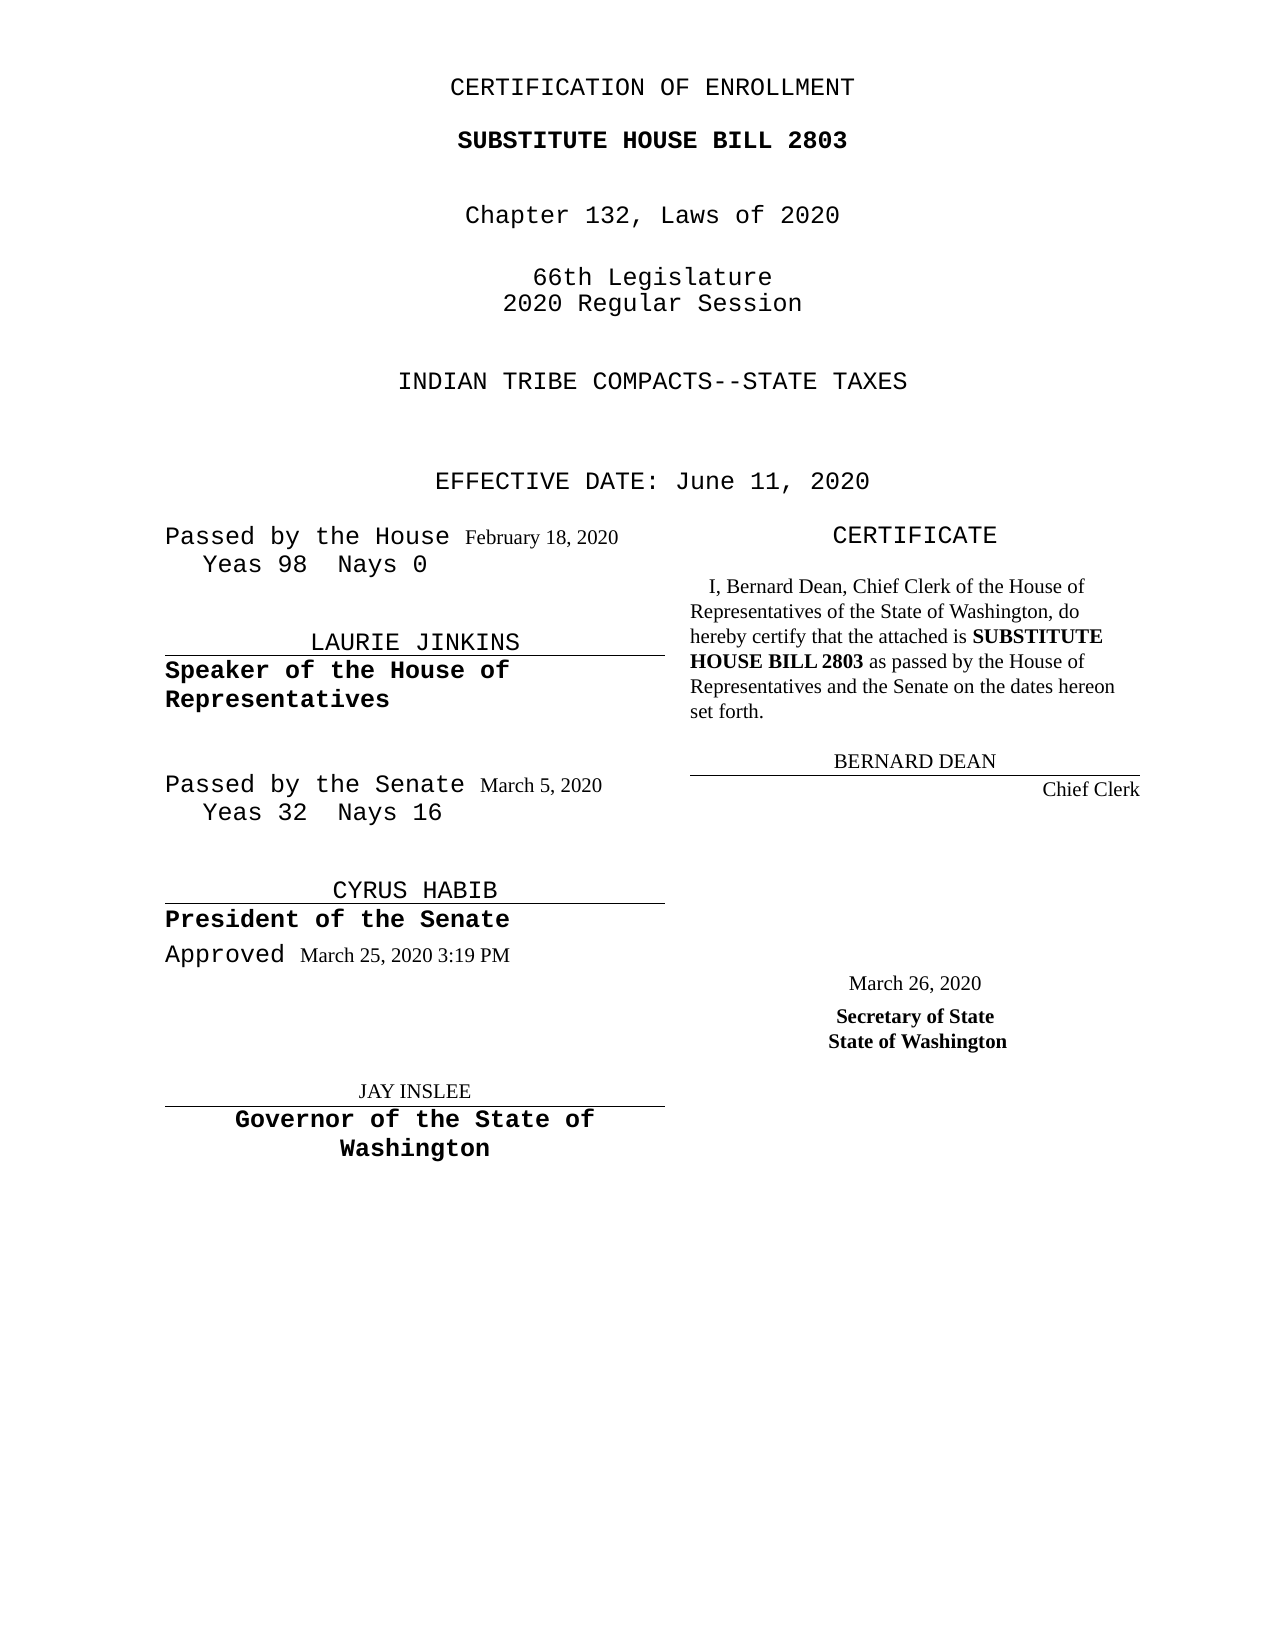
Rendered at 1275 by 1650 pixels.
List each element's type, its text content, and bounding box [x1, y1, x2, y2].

table_header Passed by the House February 18, 2020 Yeas 98 Nays 0 LAURIE JINKINS Speaker of the House of Representatives Passed by the Senate March 5, 2020 Yeas 32 Nays 16 CYRUS HABIB President of the Senate [153, 519, 677, 939]
text 66th Legislature [135, 266, 1170, 291]
text 2020 Regular Session [135, 291, 1170, 319]
text EFFECTIVE DATE: June 11, 2020 [135, 469, 1170, 494]
table_cell JAY INSLEE Governor of the State of Washington [153, 1000, 677, 1168]
table_cell Secretary of State State of Washington [678, 1000, 1152, 1168]
text Chapter 132, Laws of 2020 [135, 203, 1170, 228]
text INDIAN TRIBE COMPACTS--STATE TAXES [135, 369, 1170, 394]
text CERTIFICATION OF ENROLLMENT [135, 75, 1170, 103]
table_cell March 26, 2020 [678, 939, 1152, 999]
text SUBSTITUTE HOUSE BILL 2803 [135, 128, 1170, 153]
table_cell Approved March 25, 2020 3:19 PM [153, 939, 677, 999]
table_header CERTIFICATE I, Bernard Dean, Chief Clerk of the House of Representatives of the State of Washington, do hereby certify that the attached is SUBSTITUTE HOUSE BILL 2803 as passed by the House of Representatives and the Senate on the dates hereon set forth. BERNARD DEAN Chief Clerk [678, 519, 1152, 939]
